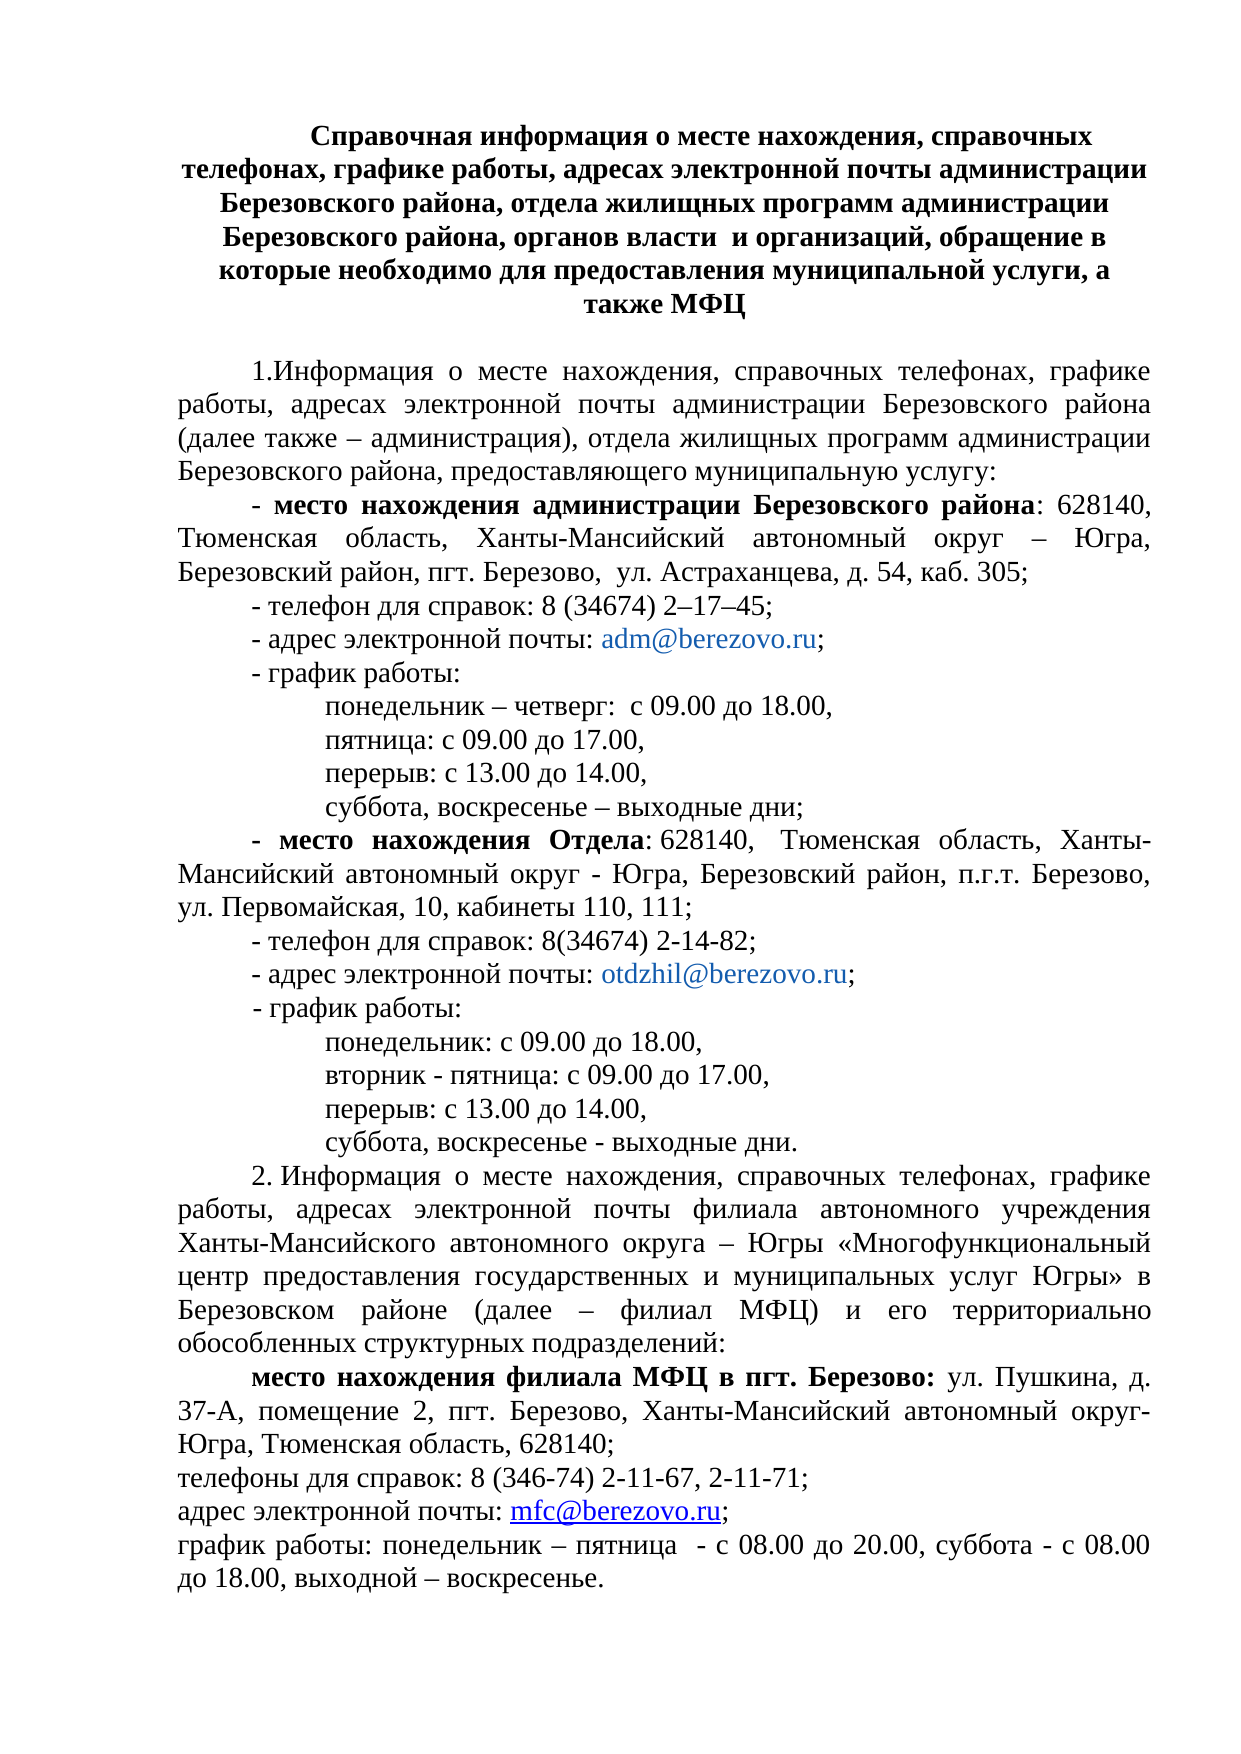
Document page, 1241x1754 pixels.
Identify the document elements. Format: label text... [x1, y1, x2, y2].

text - график работы: [177, 655, 1152, 688]
text - телефон для справок: 8 (34674) 2–17–45; [177, 588, 1152, 621]
text вторник - пятница: с 09.00 до 17.00, [251, 1057, 1152, 1091]
text суббота, воскресенье – выходные дни; [177, 789, 1152, 822]
text суббота, воскресенье - выходные дни. [251, 1124, 1152, 1158]
text Справочная информация о месте нахождения, справочных телефонах, графике работы, адресах электронной почты администрации Березовского района, отдела жилищных программ администрации Березовского района, органов власти и организаций, обращение в которые необходимо для предоставления муниципальной услуги, а также МФЦ [177, 118, 1152, 319]
text перерыв: с 13.00 до 14.00, [251, 1091, 1152, 1124]
text график работы: понедельник – пятница - с 08.00 до 20.00, суббота - с 08.00 до 18.00, выходной – воскресенье. [177, 1527, 1152, 1594]
text 2. Информация о месте нахождения, справочных телефонах, графике работы, адресах электронной почты филиала автономного учреждения Ханты-Мансийского автономного округа – Югры «Многофункциональный центр предоставления государственных и муниципальных услуг Югры» в Березовском районе (далее – филиал МФЦ) и его территориально обособленных структурных подразделений: [177, 1158, 1152, 1359]
text - телефон для справок: 8(34674) 2-14-82; [177, 923, 1152, 957]
text перерыв: с 13.00 до 14.00, [177, 755, 1152, 789]
text 1.Информация о месте нахождения, справочных телефонах, графике работы, адресах электронной почты администрации Березовского района (далее также – администрация), отдела жилищных программ администрации Березовского района, предоставляющего муниципальную услугу: [177, 353, 1152, 487]
text место нахождения филиала МФЦ в пгт. Березово: ул. Пушкина, д. 37-А, помещение 2, пгт. Березово, Ханты-Мансийский автономный округ-Югра, Тюменская область, 628140; [177, 1359, 1152, 1460]
text понедельник: с 09.00 до 18.00, [250, 1024, 1152, 1057]
text понедельник – четверг: с 09.00 до 18.00, [177, 688, 1152, 722]
text - место нахождения администрации Березовского района: 628140, Тюменская область, Ханты-Мансийский автономный округ – Югра, Березовский район, пгт. Березово, ул. Астраханцева, д. 54, каб. 305; [177, 487, 1152, 588]
text - адрес электронной почты: adm@berezovo.ru; [177, 621, 1152, 655]
text - место нахождения Отдела: 628140, Тюменская область, Ханты-Мансийский автономный округ - Югра, Березовский район, п.г.т. Березово, ул. Первомайская, 10, кабинеты 110, 111; [177, 822, 1152, 923]
text - адрес электронной почты: otdzhil@berezovo.ru; [177, 957, 1152, 990]
text телефоны для справок: 8 (346-74) 2-11-67, 2-11-71; [177, 1460, 1152, 1493]
text пятница: с 09.00 до 17.00, [177, 722, 1152, 755]
text - график работы: [177, 990, 1152, 1024]
text адрес электронной почты: mfc@berezovo.ru; [177, 1493, 1152, 1527]
